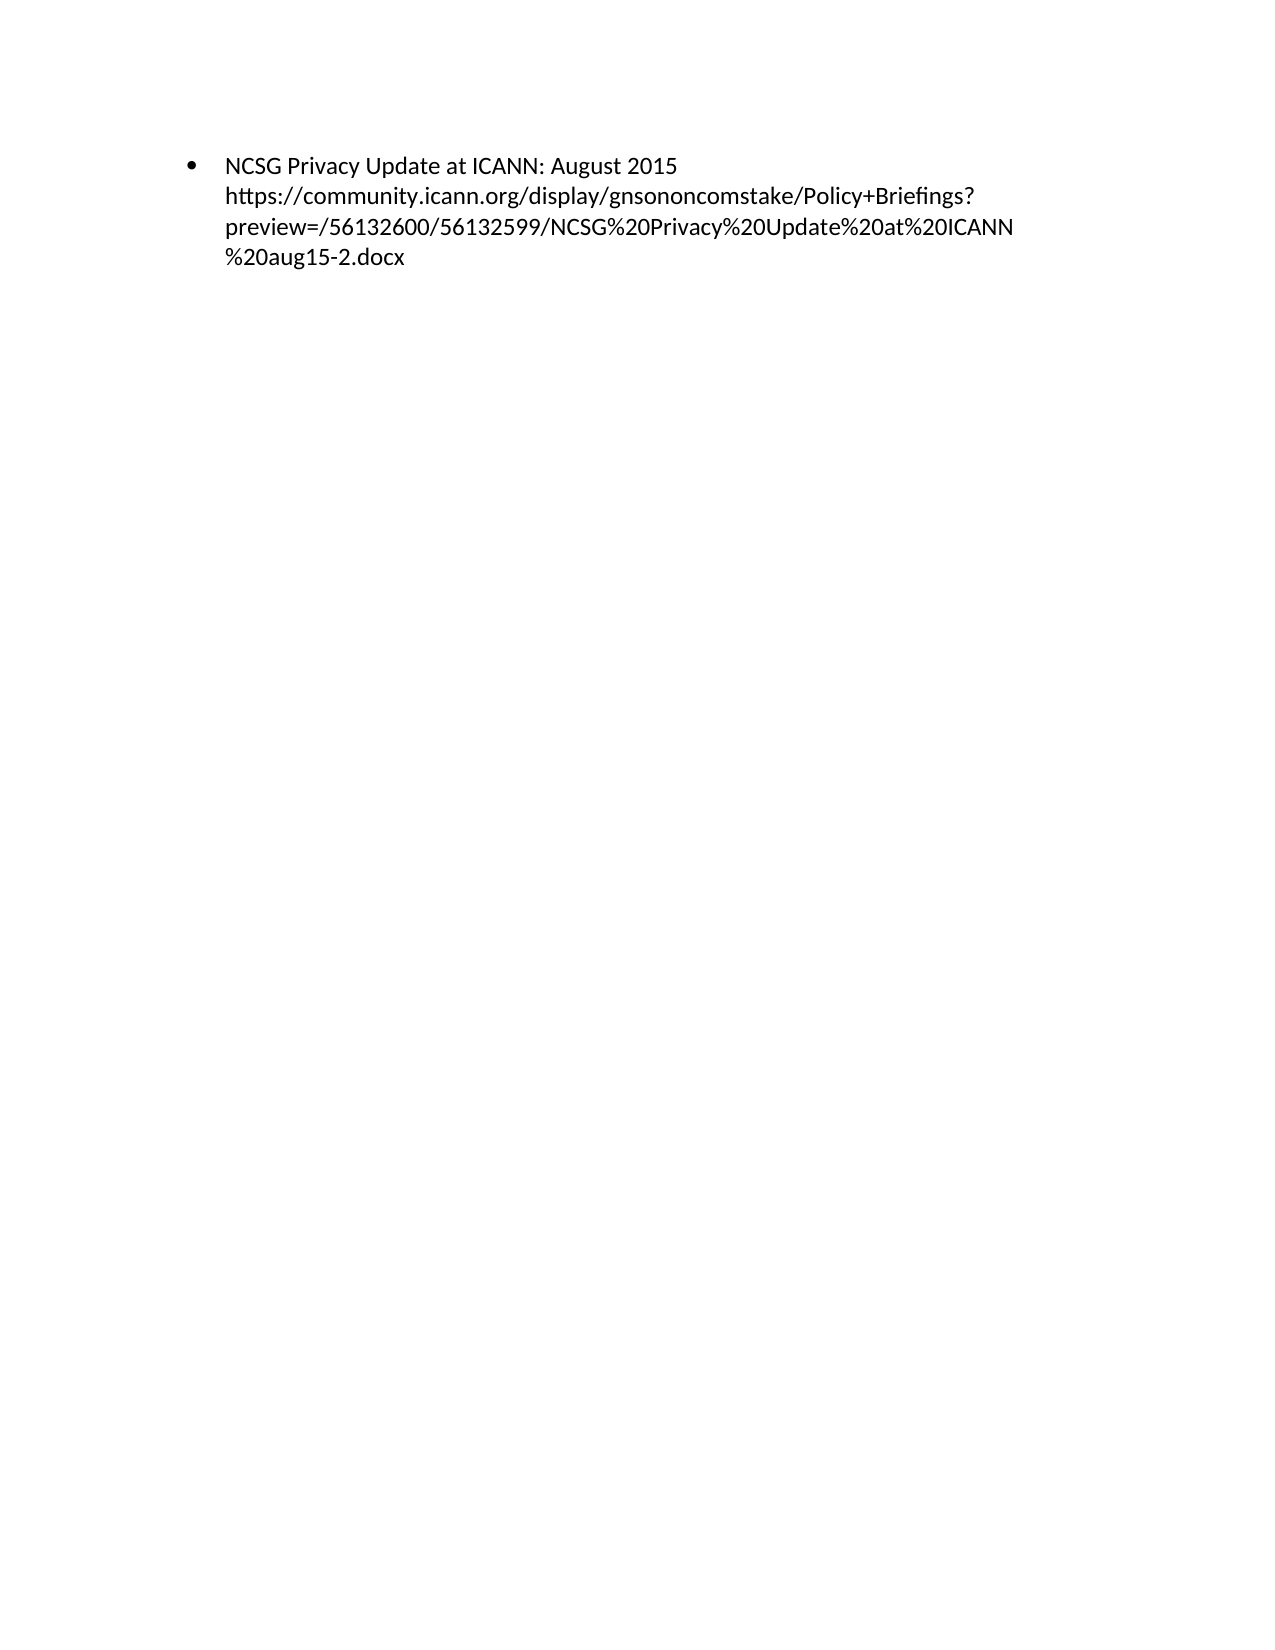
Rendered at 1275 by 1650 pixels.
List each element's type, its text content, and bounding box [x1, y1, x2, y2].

list NCSG Privacy Update at ICANN: August 2015 https://community.icann.org/display/gnsononcomstake/Policy+Briefings?preview=/56132600/56132599/NCSG%20Privacy%20Update%20at%20ICANN%20aug15-2.docx [187, 150, 1087, 272]
